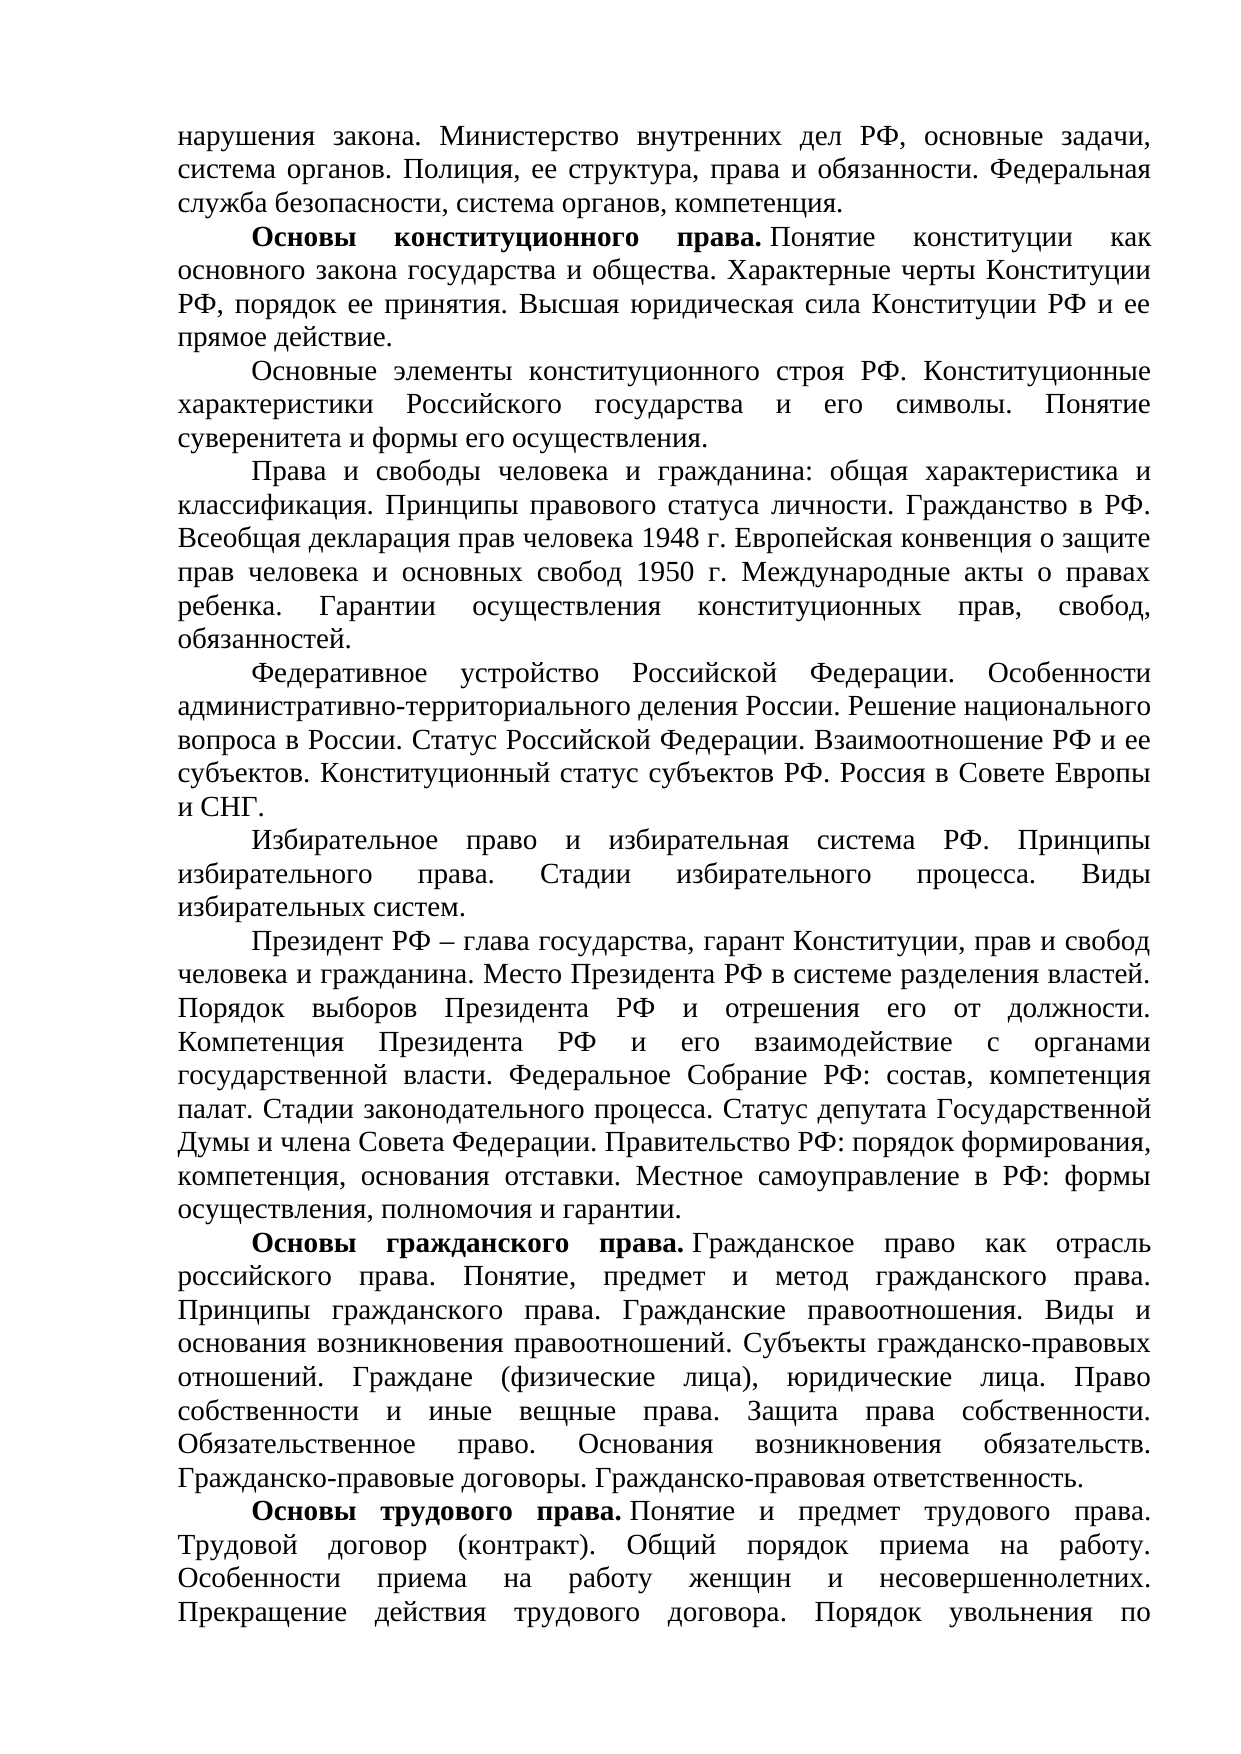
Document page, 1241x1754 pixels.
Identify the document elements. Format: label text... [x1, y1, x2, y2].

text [177, 118, 1152, 219]
text Основы конституционного права. Понятие конституции как основного закона государства и общества. Характерные черты Конституции РФ, порядок ее принятия. Высшая юридическая сила Конституции РФ и ее прямое действие. [177, 219, 1152, 353]
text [177, 1493, 1152, 1627]
text Права и свободы человека и гражданина: общая характеристика и классификация. Принципы правового статуса личности. Гражданство в РФ. Всеобщая декларация прав человека 1948 г. Европейская конвенция о защите прав человека и основных свобод 1950 г. Международные акты о правах ребенка. Гарантии осуществления конституционных прав, свобод, обязанностей. [177, 453, 1152, 655]
text Избирательное право и избирательная система РФ. Принципы избирательного права. Стадии избирательного процесса. Виды избирательных систем. [177, 822, 1152, 923]
text Основы гражданского права. Гражданское право как отрасль российского права. Понятие, предмет и метод гражданского права. Принципы гражданского права. Гражданские правоотношения. Виды и основания возникновения правоотношений. Субъекты гражданско-правовых отношений. Граждане (физические лица), юридические лица. Право собственности и иные вещные права. Защита права собственности. Обязательственное право. Основания возникновения обязательств. Гражданско-правовые договоры. Гражданско-правовая ответственность. [177, 1225, 1152, 1493]
text Федеративное устройство Российской Федерации. Особенности административно-территориального деления России. Решение национального вопроса в России. Статус Российской Федерации. Взаимоотношение РФ и ее субъектов. Конституционный статус субъектов РФ. Россия в Совете Европы и СНГ. [177, 655, 1152, 822]
text Президент РФ – глава государства, гарант Конституции, прав и свобод человека и гражданина. Место Президента РФ в системе разделения властей. Порядок выборов Президента РФ и отрешения его от должности. Компетенция Президента РФ и его взаимодействие с органами государственной власти. Федеральное Собрание РФ: состав, компетенция палат. Стадии законодательного процесса. Статус депутата Государственной Думы и члена Совета Федерации. Правительство РФ: порядок формирования, компетенция, основания отставки. Местное самоуправление в РФ: формы осуществления, полномочия и гарантии. [177, 923, 1152, 1225]
text Основные элементы конституционного строя РФ. Конституционные характеристики Российского государства и его символы. Понятие суверенитета и формы его осуществления. [177, 353, 1152, 453]
